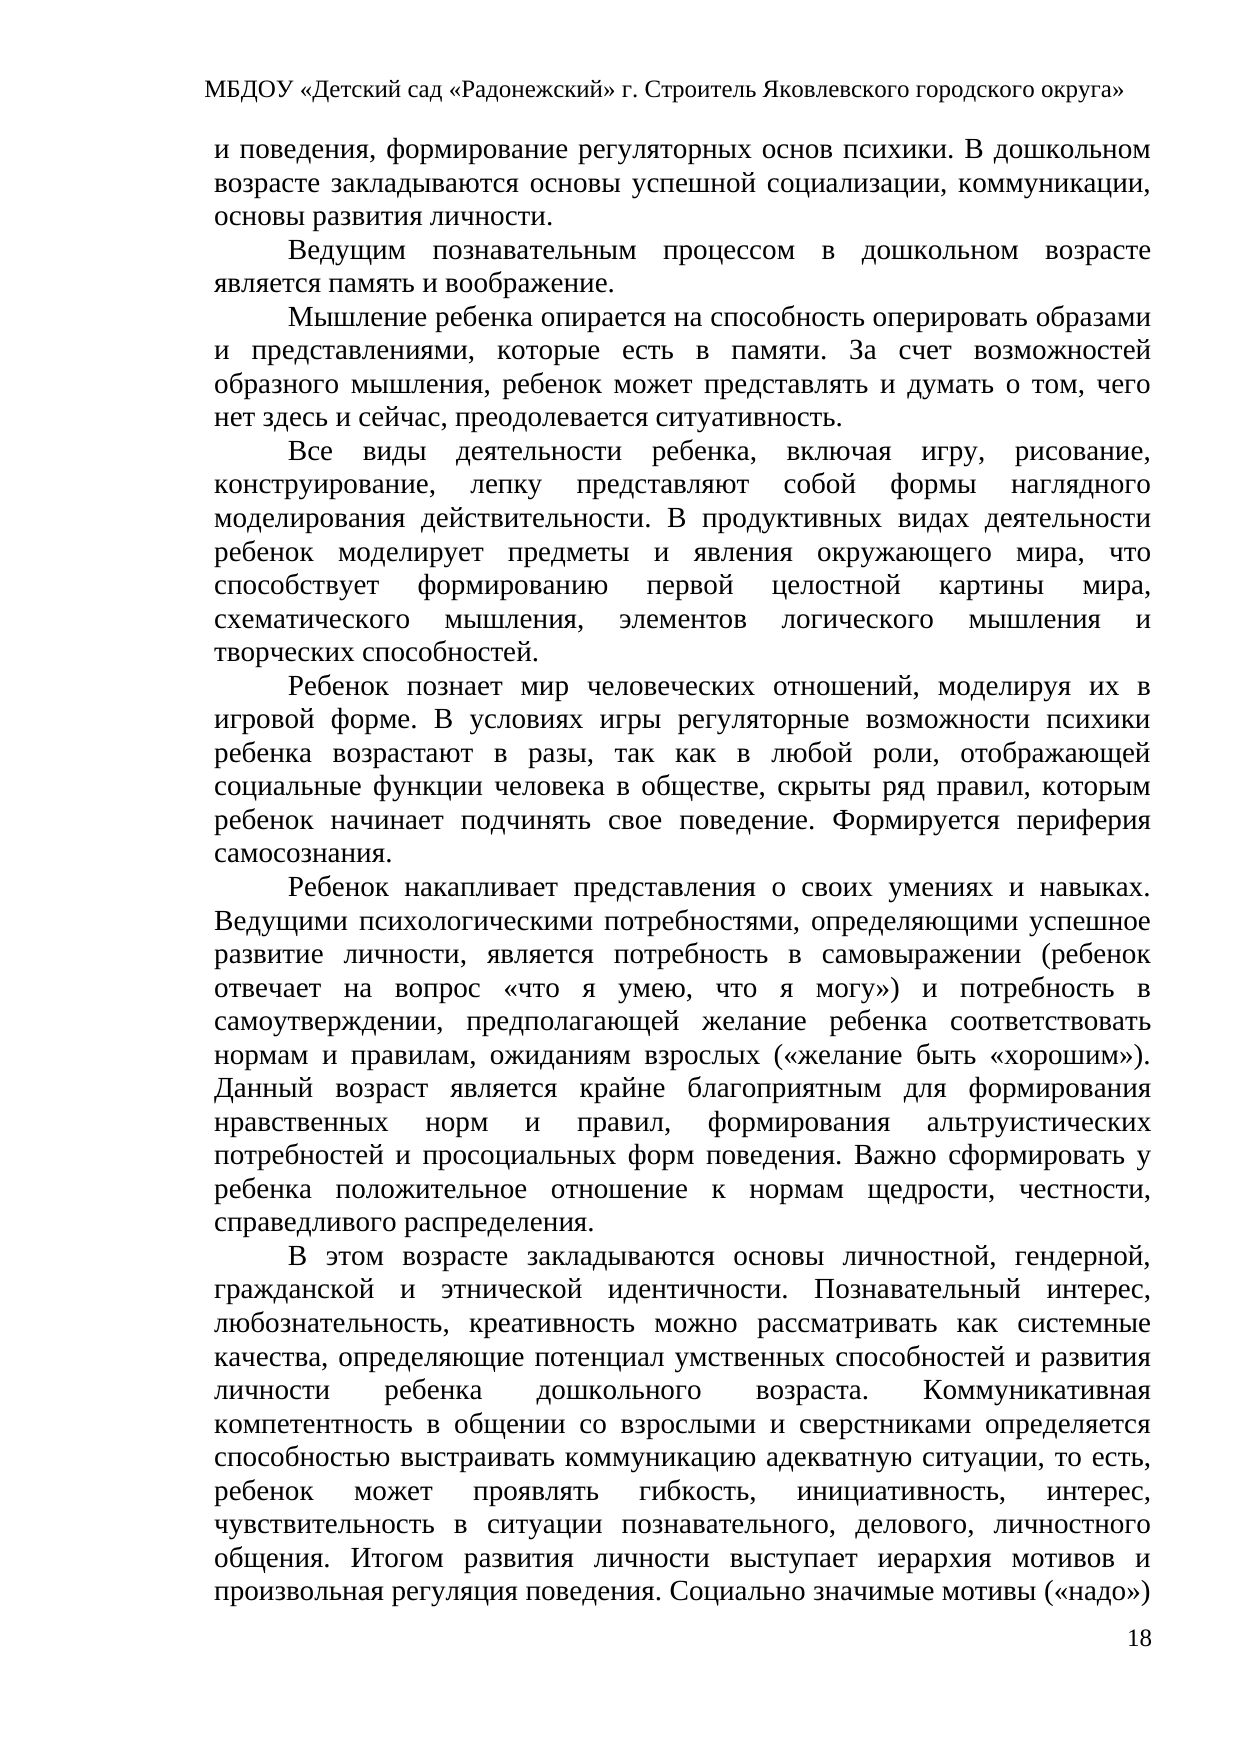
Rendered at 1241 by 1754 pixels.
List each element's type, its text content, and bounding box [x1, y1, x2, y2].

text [214, 1238, 1152, 1607]
text Ребенок познает мир человеческих отношений, моделируя их в игровой форме. В условиях игры регуляторные возможности психики ребенка возрастают в разы, так как в любой роли, отображающей социальные функции человека в обществе, скрыты ряд правил, которым ребенок начинает подчинять свое поведение. Формируется периферия самосознания. [214, 668, 1152, 869]
text Все виды деятельности ребенка, включая игру, рисование, конструирование, лепку представляют собой формы наглядного моделирования действительности. В продуктивных видах деятельности ребенок моделирует предметы и явления окружающего мира, что способствует формированию первой целостной картины мира, схематического мышления, элементов логического мышления и творческих способностей. [214, 433, 1152, 668]
text Мышление ребенка опирается на способность оперировать образами и представлениями, которые есть в памяти. За счет возможностей образного мышления, ребенок может представлять и думать о том, чего нет здесь и сейчас, преодолевается ситуативность. [214, 299, 1152, 433]
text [214, 131, 1152, 232]
text Ведущим познавательным процессом в дошкольном возрасте является память и воображение. [214, 232, 1152, 299]
text Ребенок накапливает представления о своих умениях и навыках. Ведущими психологическими потребностями, определяющими успешное развитие личности, является потребность в самовыражении (ребенок отвечает на вопрос «что я умею, что я могу») и потребность в самоутверждении, предполагающей желание ребенка соответствовать нормам и правилам, ожиданиям взрослых («желание быть «хорошим»). Данный возраст является крайне благоприятным для формирования нравственных норм и правил, формирования альтруистических потребностей и просоциальных форм поведения. Важно сформировать у ребенка положительное отношение к нормам щедрости, честности, справедливого распределения. [214, 869, 1152, 1238]
